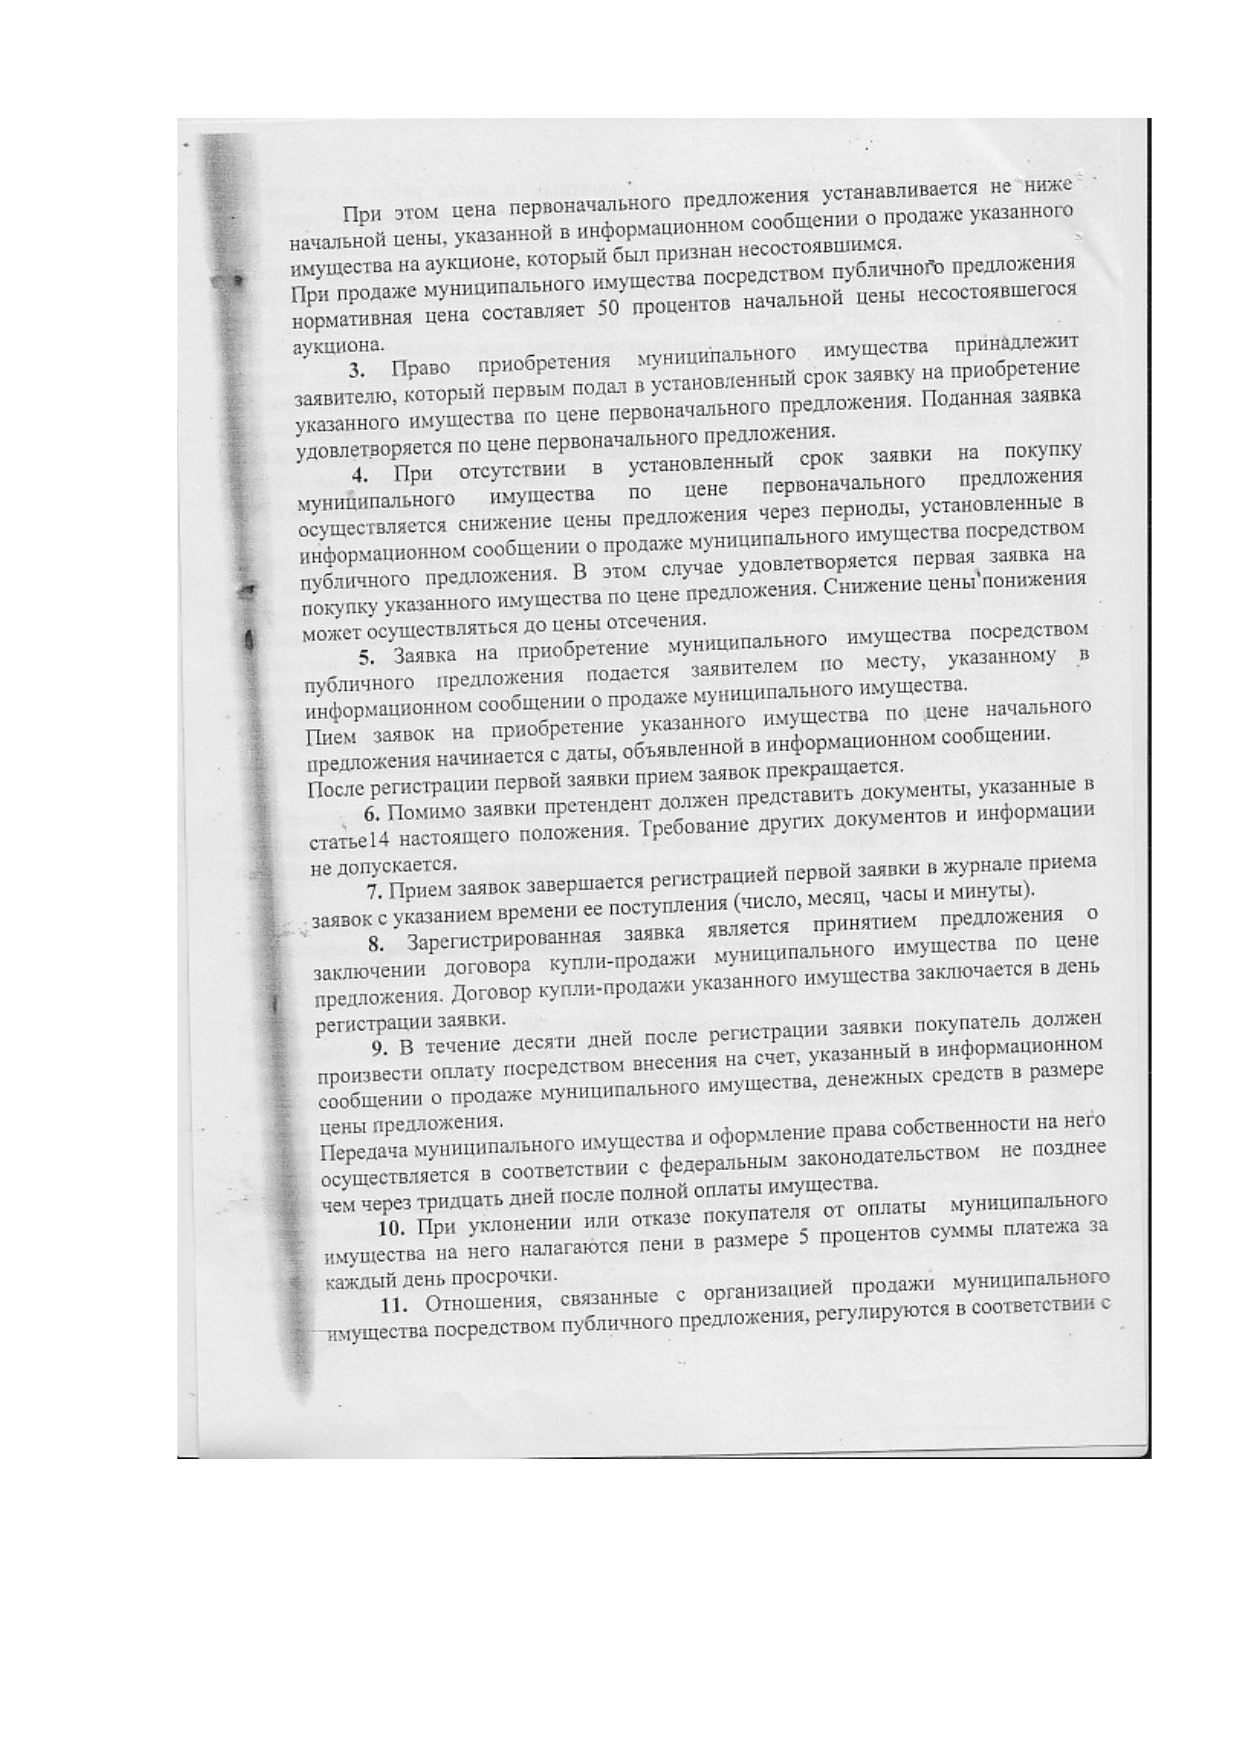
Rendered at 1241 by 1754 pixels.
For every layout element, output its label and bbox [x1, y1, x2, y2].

picture [177, 118, 1152, 1459]
